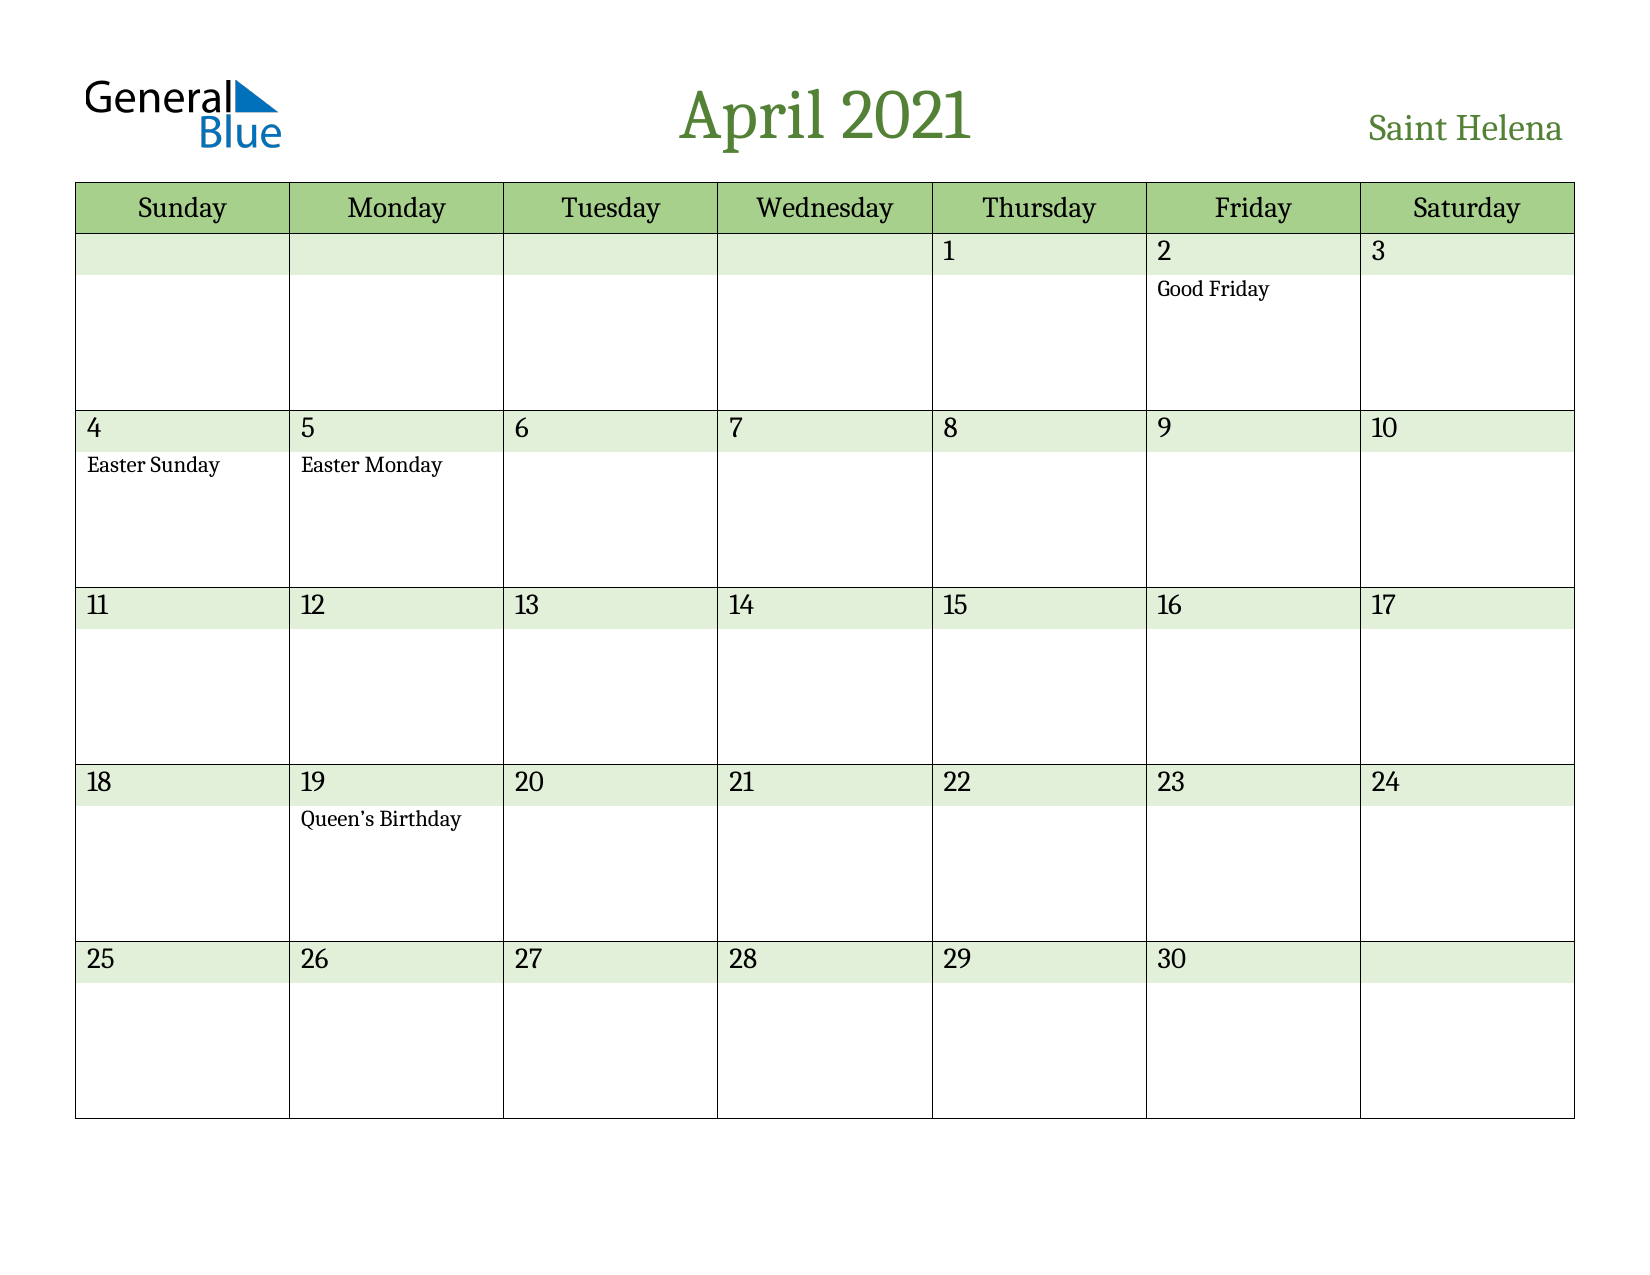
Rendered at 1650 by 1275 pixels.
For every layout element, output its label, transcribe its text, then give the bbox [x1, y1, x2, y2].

table_cell Good Friday [1147, 275, 1360, 410]
table_cell [718, 452, 932, 587]
table_cell [1147, 806, 1360, 941]
table_cell [933, 806, 1146, 941]
table_cell Queen’s Birthday [290, 806, 503, 941]
table_cell [76, 983, 289, 1118]
table_cell 17 [1361, 588, 1574, 629]
table_cell [718, 234, 932, 275]
table_cell [933, 983, 1146, 1118]
table_header April 2021 [504, 75, 1146, 182]
table_cell [290, 983, 503, 1118]
table_cell 26 [290, 942, 503, 983]
table_cell 4 [76, 411, 289, 452]
table_header Saint Helena [1146, 75, 1574, 182]
table_cell [76, 275, 289, 410]
table_cell 18 [76, 765, 289, 806]
table_cell 7 [718, 411, 932, 452]
table_cell [1361, 452, 1574, 587]
table_cell 6 [504, 411, 717, 452]
table_cell [1361, 806, 1574, 941]
table_cell 2 [1147, 234, 1360, 275]
table_cell 1 [933, 234, 1146, 275]
table_cell 22 [933, 765, 1146, 806]
table_cell 12 [290, 588, 503, 629]
table_cell 5 [290, 411, 503, 452]
table_cell [76, 806, 289, 941]
table_cell Sunday [76, 183, 289, 233]
table_cell [504, 806, 717, 941]
table_cell 3 [1361, 234, 1574, 275]
table_cell [933, 452, 1146, 587]
table_cell 15 [933, 588, 1146, 629]
table_cell 28 [718, 942, 932, 983]
table_cell Thursday [933, 183, 1146, 233]
table_cell Easter Monday [290, 452, 503, 587]
table_cell 19 [290, 765, 503, 806]
table_cell [1361, 275, 1574, 410]
table_cell [718, 629, 932, 764]
table_cell [1147, 452, 1360, 587]
table_cell 24 [1361, 765, 1574, 806]
table_cell [76, 629, 289, 764]
table_header [76, 75, 503, 182]
table_cell [504, 275, 717, 410]
table_cell Easter Sunday [76, 452, 289, 587]
table_cell 16 [1147, 588, 1360, 629]
table_cell [1361, 629, 1574, 764]
table_cell [290, 234, 503, 275]
table_cell 8 [933, 411, 1146, 452]
table_cell [933, 629, 1146, 764]
table_cell [504, 629, 717, 764]
table_cell [1147, 983, 1360, 1118]
table_cell [933, 275, 1146, 410]
table_cell 27 [504, 942, 717, 983]
table_cell 29 [933, 942, 1146, 983]
table_cell Saturday [1361, 183, 1574, 233]
table_cell [504, 983, 717, 1118]
table_cell [290, 629, 503, 764]
table_cell 14 [718, 588, 932, 629]
table_cell Wednesday [718, 183, 932, 233]
table_cell [1147, 629, 1360, 764]
table_cell 25 [76, 942, 289, 983]
picture [86, 80, 281, 148]
table_cell Monday [290, 183, 503, 233]
table_cell Friday [1147, 183, 1360, 233]
table_cell [504, 234, 717, 275]
table_cell [290, 275, 503, 410]
table_cell 9 [1147, 411, 1360, 452]
table_cell 21 [718, 765, 932, 806]
table_cell [504, 452, 717, 587]
table_cell Tuesday [504, 183, 717, 233]
table_cell 23 [1147, 765, 1360, 806]
table_cell [718, 806, 932, 941]
table_cell 13 [504, 588, 717, 629]
table_cell 10 [1361, 411, 1574, 452]
table_cell [718, 983, 932, 1118]
table_cell [76, 234, 289, 275]
table_cell [718, 275, 932, 410]
table_cell [1361, 942, 1574, 983]
table_cell 11 [76, 588, 289, 629]
table_cell 20 [504, 765, 717, 806]
table_cell [1361, 983, 1574, 1118]
table_cell 30 [1147, 942, 1360, 983]
